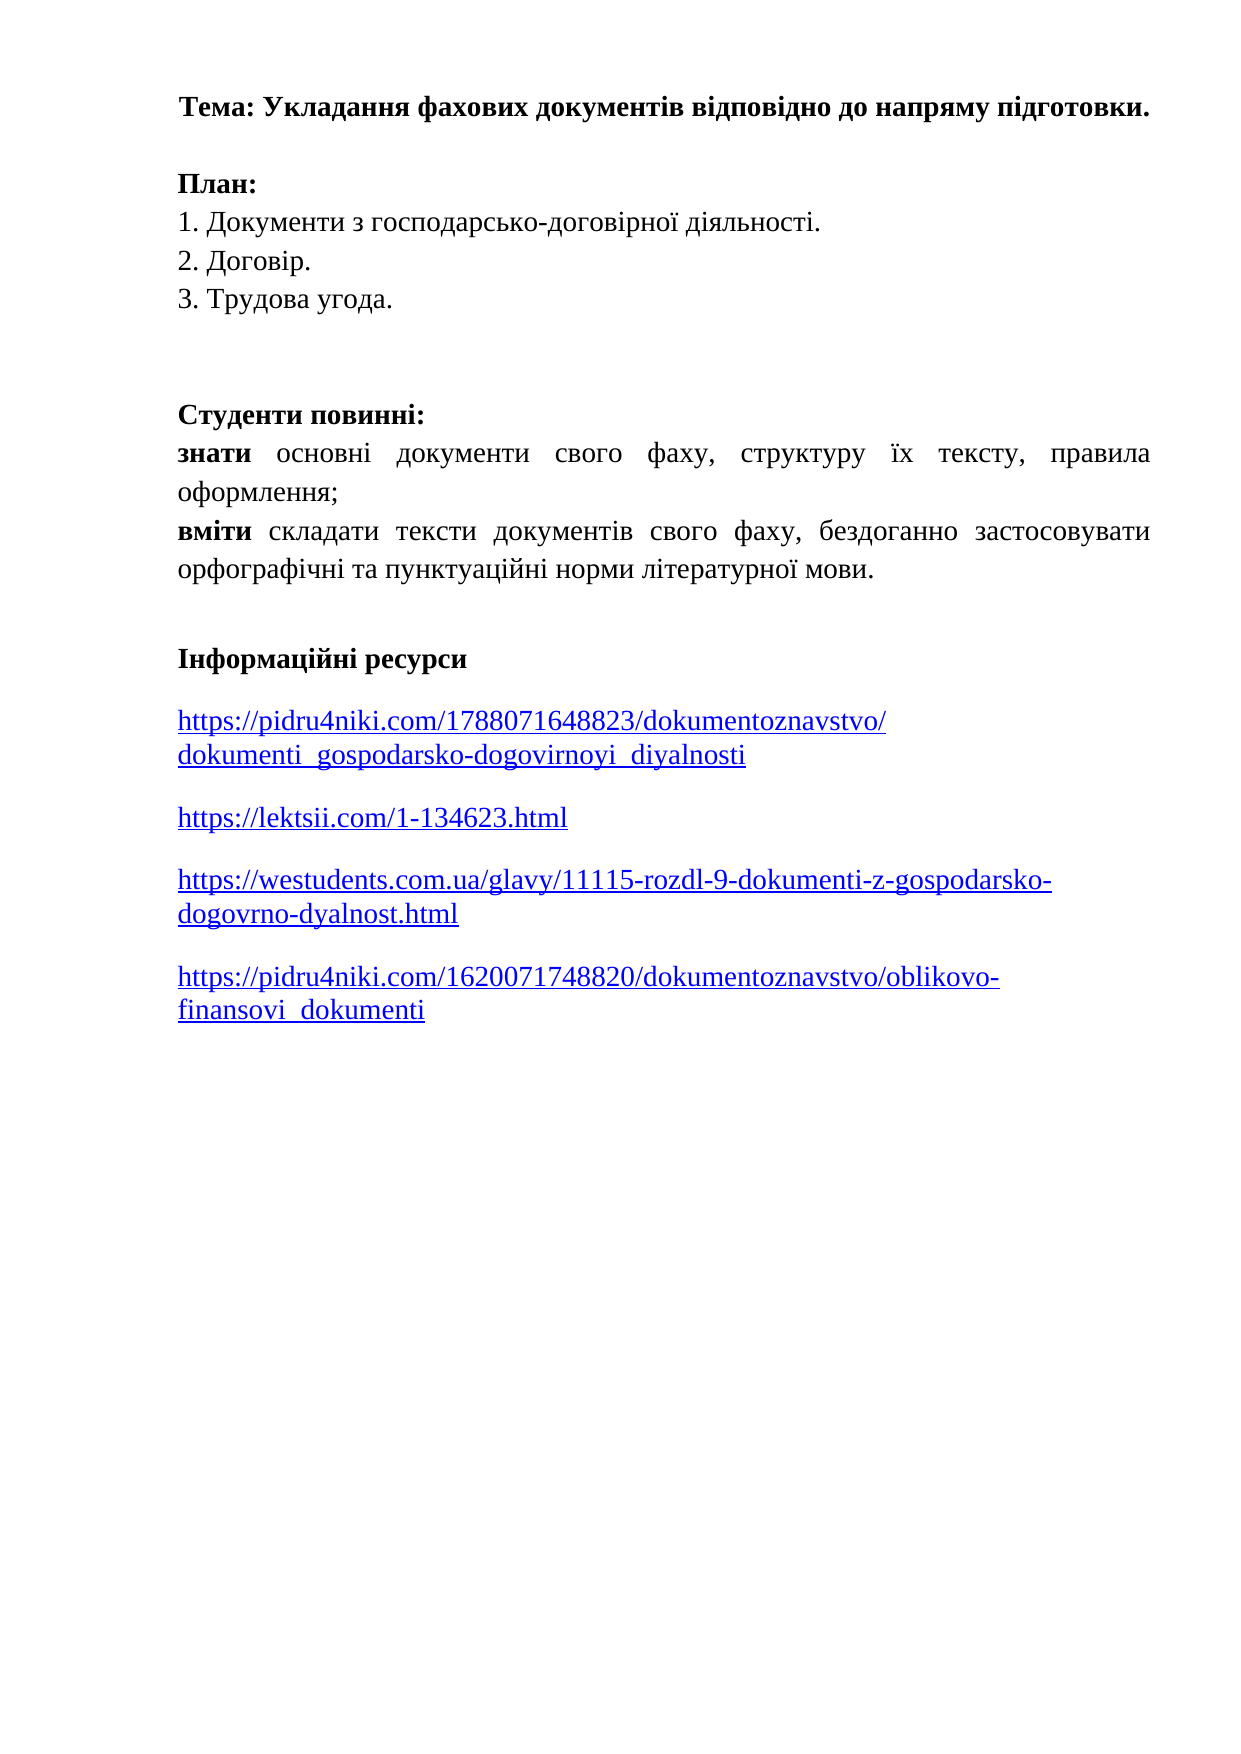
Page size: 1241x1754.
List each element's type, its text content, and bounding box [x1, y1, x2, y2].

text Студенти повинні: [177, 397, 1152, 431]
text https://pidru4niki.com/1620071748820/dokumentoznavstvo/oblikovo-finansovi_dokumenti [177, 959, 1152, 1026]
text вміти складати тексти документів свого фаху, бездоганно застосовувати орфографічні та пунктуаційні норми літературної мови. [177, 513, 1152, 585]
text План: [177, 166, 1152, 199]
text 3. Трудова угода. [177, 281, 1152, 315]
text Тема: Укладання фахових документів відповідно до напряму підготовки. [177, 89, 1152, 122]
text знати основні документи свого фаху, структуру їх тексту, правила оформлення; [177, 436, 1152, 508]
text 2. Договір. [177, 243, 1152, 276]
text 1. Документи з господарсько-договірної діяльності. [177, 204, 1152, 238]
text https://pidru4niki.com/1788071648823/dokumentoznavstvo/dokumenti_gospodarsko-dogovirnoyi_diyalnosti [177, 703, 1152, 771]
list Інформаційні ресурси [177, 641, 1152, 674]
text https://westudents.com.ua/glavy/11115-rozdl-9-dokumenti-z-gospodarsko-dogovrno-dyalnost.html [177, 862, 1152, 929]
text https://lektsii.com/1-134623.html [177, 800, 1152, 833]
